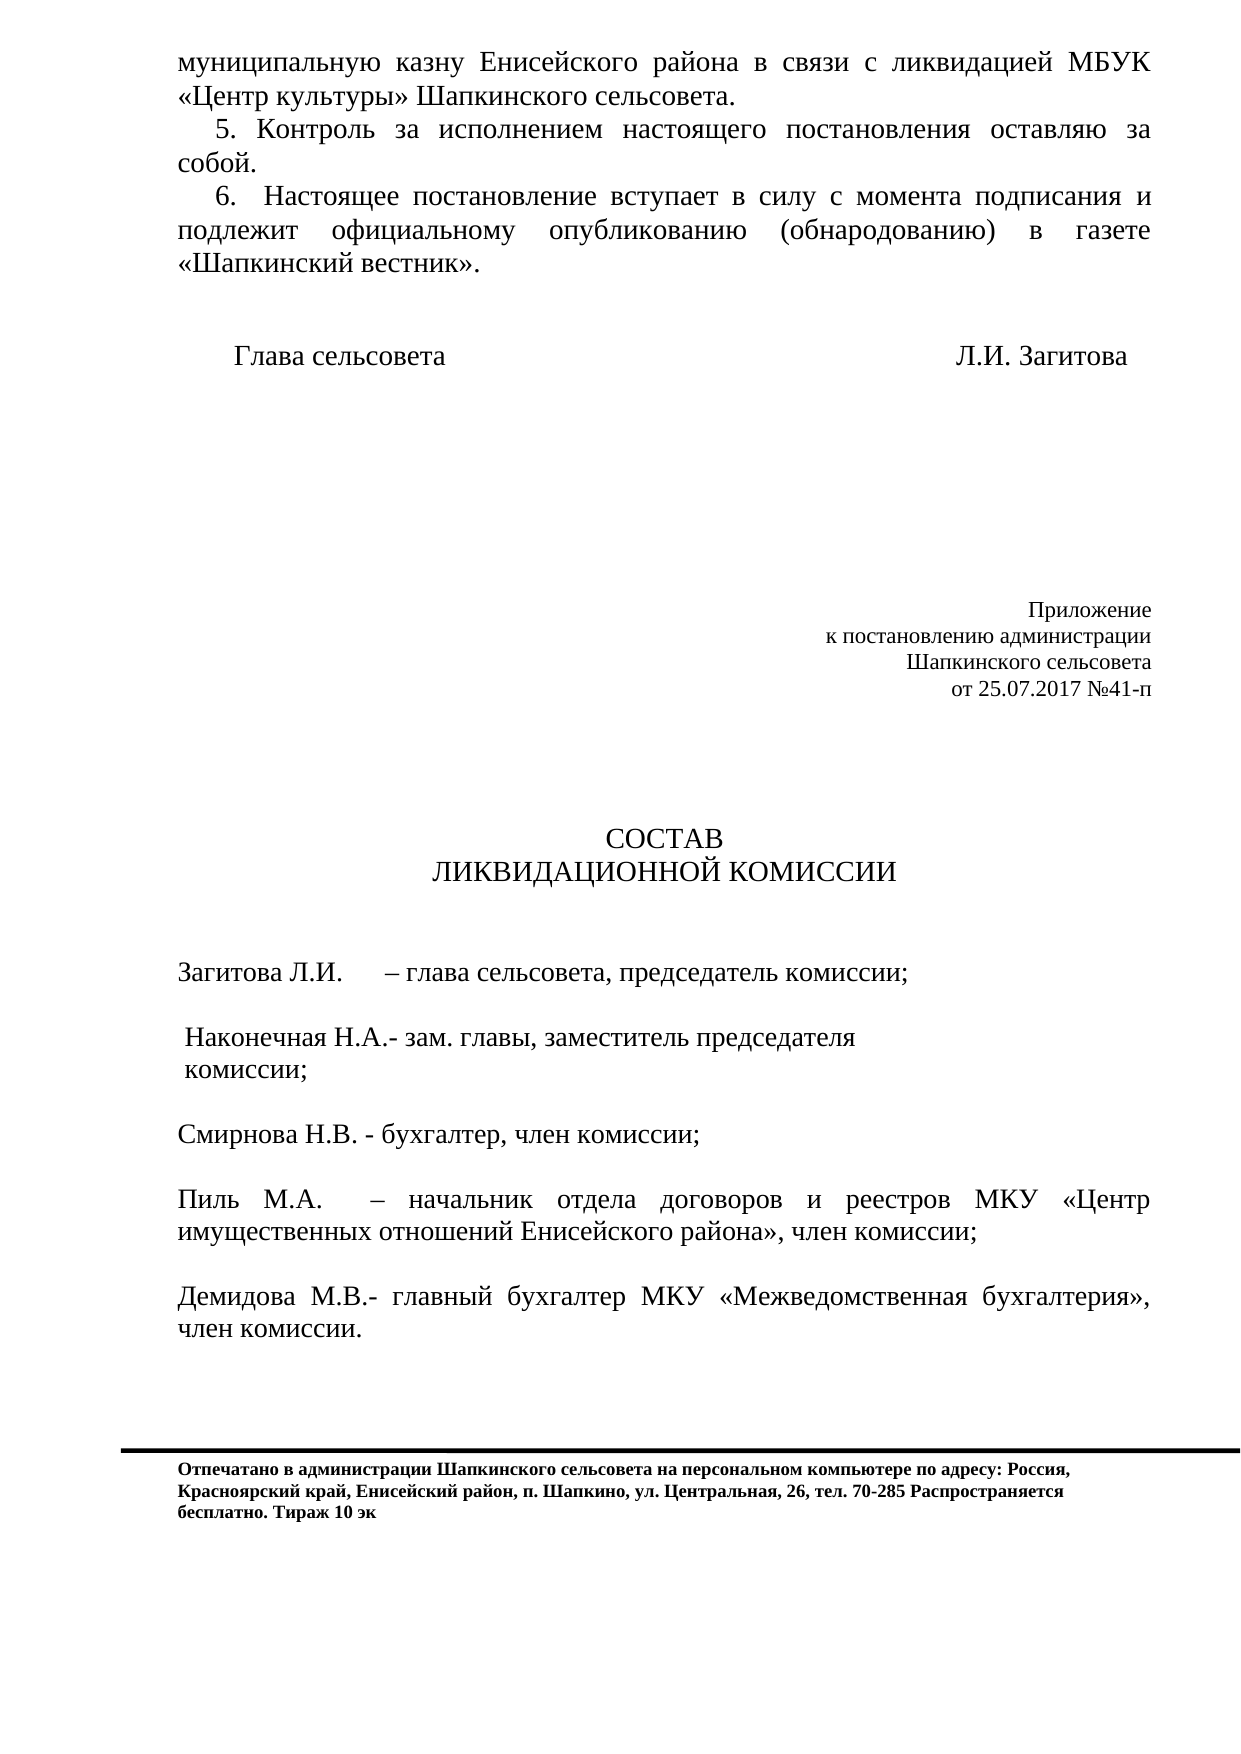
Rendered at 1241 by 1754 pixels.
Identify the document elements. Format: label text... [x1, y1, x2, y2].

text Шапкинского сельсовета [177, 648, 1152, 675]
text Загитова Л.И. – глава сельсовета, председатель комиссии; [177, 955, 1152, 987]
text от 25.07.2017 №41-п [177, 675, 1152, 701]
text Отпечатано в администрации Шапкинского сельсовета на персональном компьютере по адресу: Россия, Красноярский край, Енисейский район, п. Шапкино, ул. Центральная, 26, тел. 70-285 Распространяется бесплатно. Тираж 10 эк [177, 1458, 1152, 1523]
text Демидова М.В.- главный бухгалтер МКУ «Межведомственная бухгалтерия», член комиссии. [177, 1279, 1152, 1344]
text к постановлению администрации [177, 622, 1152, 648]
text 5. Контроль за исполнением настоящего постановления оставляю за собой. [177, 111, 1152, 178]
text Приложение [177, 596, 1152, 622]
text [177, 44, 1152, 111]
text СОСТАВ [177, 821, 1152, 854]
text Смирнова Н.В. - бухгалтер, член комиссии; [177, 1117, 1152, 1149]
text Наконечная Н.А.- зам. главы, заместитель председателя [177, 1020, 1152, 1052]
text комиссии; [177, 1052, 1152, 1085]
text Пиль М.А. – начальник отдела договоров и реестров МКУ «Центр имущественных отношений Енисейского района», член комиссии; [177, 1182, 1152, 1247]
text Глава сельсовета Л.И. Загитова [177, 338, 1152, 372]
text ЛИКВИДАЦИОННОЙ КОМИССИИ [177, 854, 1152, 888]
text 6. Настоящее постановление вступает в силу с момента подписания и подлежит официальному опубликованию (обнародованию) в газете «Шапкинский вестник». [177, 178, 1152, 279]
